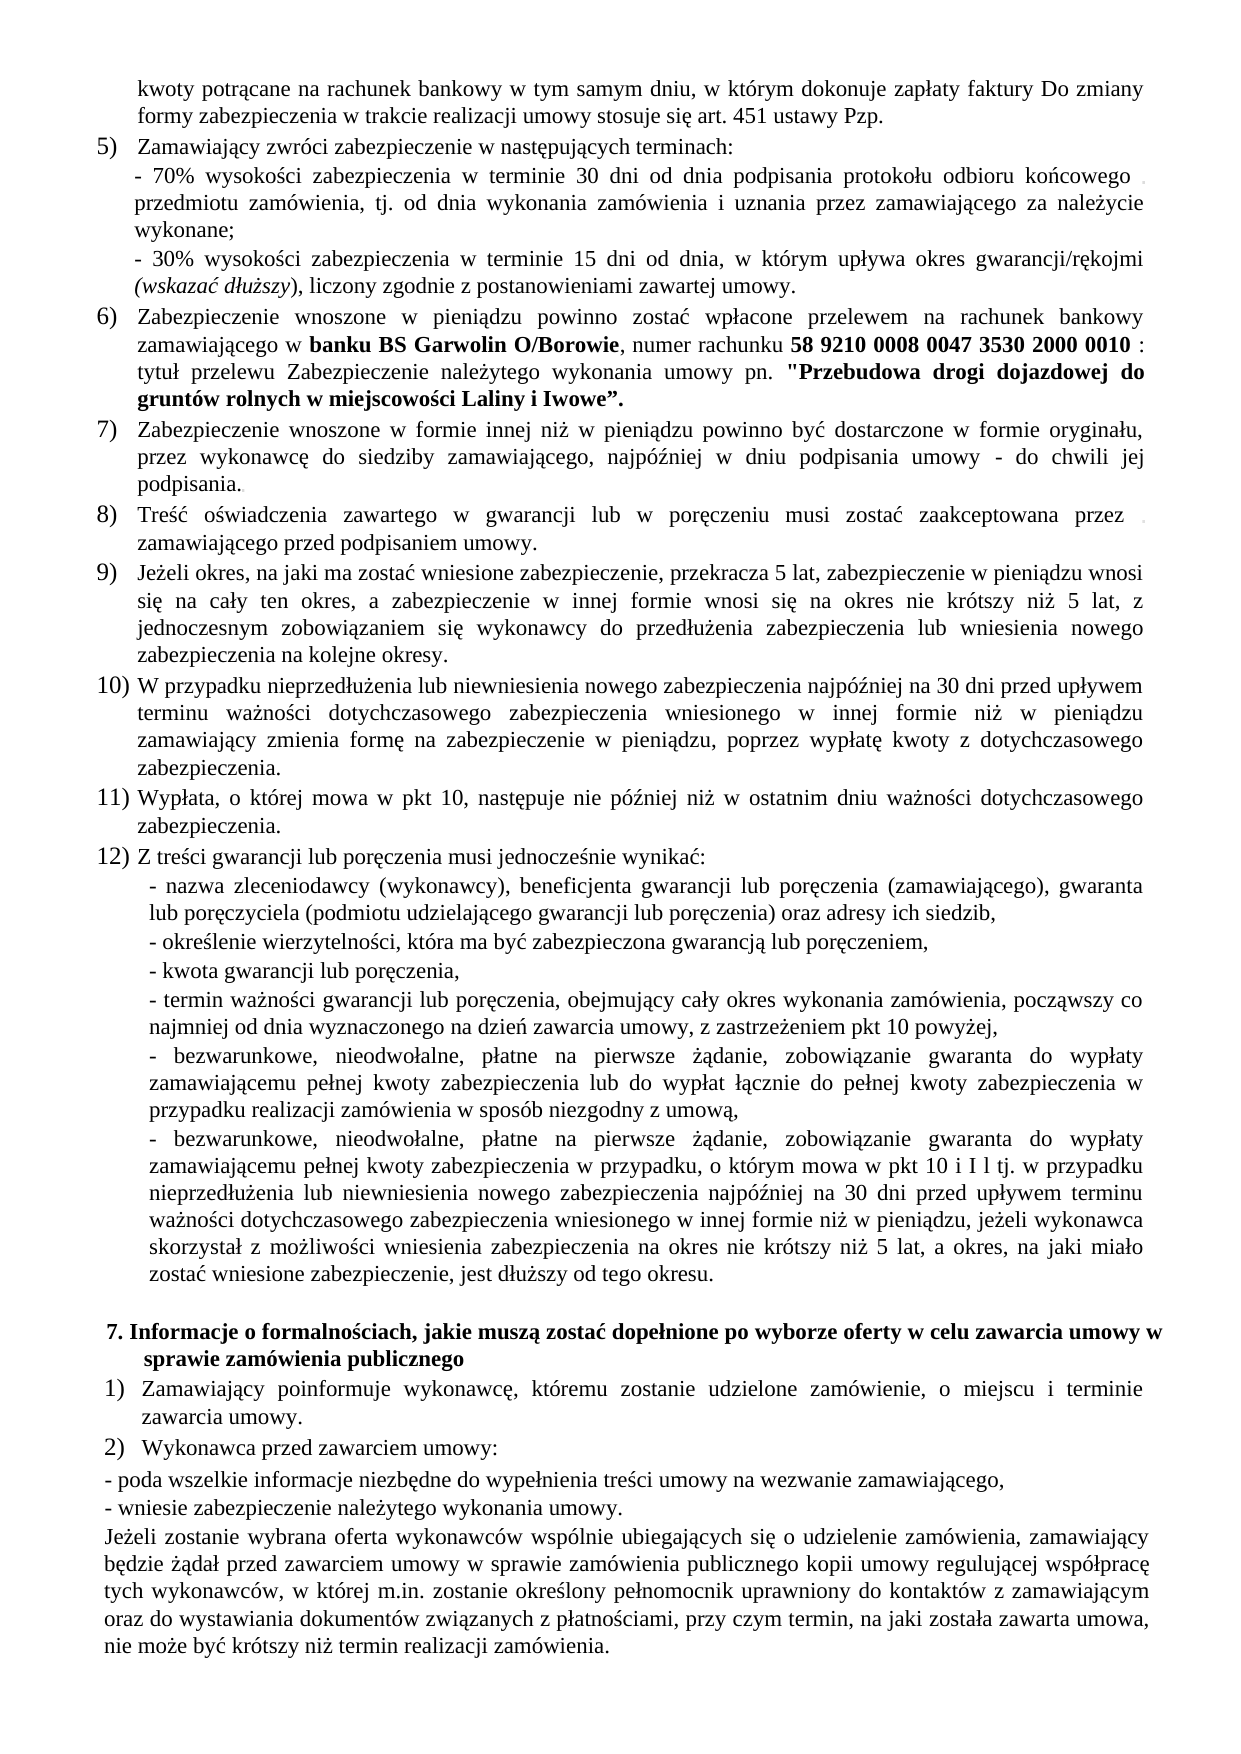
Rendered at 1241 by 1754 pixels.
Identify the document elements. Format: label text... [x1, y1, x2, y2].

text - 70% wysokości zabezpieczenia w terminie 30 dni od dnia podpisania protokołu odbioru końcowego przedmiotu zamówienia, tj. od dnia wykonania zamówienia i uznania przez zamawiającego za należycie wykonane; [134, 162, 1145, 243]
list Zamawiający zwróci zabezpieczenie w następujących terminach: [96, 131, 1145, 160]
text - wniesie zabezpieczenie należytego wykonania umowy. [104, 1494, 1145, 1521]
list Wypłata, o której mowa w pkt 10, następuje nie później niż w ostatnim dniu ważności dotychczasowego zabezpieczenia. [96, 782, 1145, 838]
text - 30% wysokości zabezpieczenia w terminie 15 dni od dnia, w którym upływa okres gwarancji/rękojmi (wskazać dłuższy), liczony zgodnie z postanowieniami zawartej umowy. [134, 245, 1145, 299]
text - bezwarunkowe, nieodwołalne, płatne na pierwsze żądanie, zobowiązanie gwaranta do wypłaty zamawiającemu pełnej kwoty zabezpieczenia lub do wypłat łącznie do pełnej kwoty zabezpieczenia w przypadku realizacji zamówienia w sposób niezgodny z umową, [149, 1042, 1145, 1122]
list Zamawiający poinformuje wykonawcę, któremu zostanie udzielone zamówienie, o miejscu i terminie zawarcia umowy. [104, 1373, 1145, 1429]
text - termin ważności gwarancji lub poręczenia, obejmujący cały okres wykonania zamówienia, począwszy co najmniej od dnia wyznaczonego na dzień zawarcia umowy, z zastrzeżeniem pkt 10 powyżej, [149, 986, 1145, 1039]
text - bezwarunkowe, nieodwołalne, płatne na pierwsze żądanie, zobowiązanie gwaranta do wypłaty zamawiającemu pełnej kwoty zabezpieczenia w przypadku, o którym mowa w pkt 10 i I l tj. w przypadku nieprzedłużenia lub niewniesienia nowego zabezpieczenia najpóźniej na 30 dni przed upływem terminu ważności dotychczasowego zabezpieczenia wniesionego w innej formie niż w pieniądzu, jeżeli wykonawca skorzystał z możliwości wniesienia zabezpieczenia na okres nie krótszy niż 5 lat, a okres, na jaki miało zostać wniesione zabezpieczenie, jest dłuższy od tego okresu. [149, 1125, 1145, 1287]
text - poda wszelkie informacje niezbędne do wypełnienia treści umowy na wezwanie zamawiającego, [104, 1466, 1145, 1492]
list Zabezpieczenie wnoszone w formie innej niż w pieniądzu powinno być dostarczone w formie oryginału, przez wykonawcę do siedziby zamawiającego, najpóźniej w dniu podpisania umowy - do chwili jej podpisania. [96, 414, 1145, 497]
text - określenie wierzytelności, która ma być zabezpieczona gwarancją lub poręczeniem, [149, 928, 1145, 954]
list Wykonawca przed zawarciem umowy: [104, 1432, 1145, 1461]
list Jeżeli okres, na jaki ma zostać wniesione zabezpieczenie, przekracza 5 lat, zabezpieczenie w pieniądzu wnosi się na cały ten okres, a zabezpieczenie w innej formie wnosi się na okres nie krótszy niż 5 lat, z jednoczesnym zobowiązaniem się wykonawcy do przedłużenia zabezpieczenia lub wniesienia nowego zabezpieczenia na kolejne okresy. [96, 557, 1145, 667]
list Zabezpieczenie wnoszone w pieniądzu powinno zostać wpłacone przelewem na rachunek bankowy zamawiającego w banku BS Garwolin O/Borowie, numer rachunku 58 9210 0008 0047 3530 2000 0010 : tytuł przelewu Zabezpieczenie należytego wykonania umowy pn. "Przebudowa drogi dojazdowej do gruntów rolnych w miejscowości Laliny i Iwowe”. [96, 301, 1145, 411]
list W przypadku nieprzedłużenia lub niewniesienia nowego zabezpieczenia najpóźniej na 30 dni przed upływem terminu ważności dotychczasowego zabezpieczenia wniesionego w innej formie niż w pieniądzu zamawiający zmienia formę na zabezpieczenie w pieniądzu, poprzez wypłatę kwoty z dotychczasowego zabezpieczenia. [96, 670, 1145, 780]
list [96, 75, 1145, 128]
text - kwota gwarancji lub poręczenia, [149, 957, 1145, 983]
list Z treści gwarancji lub poręczenia musi jednocześnie wynikać: [96, 841, 1145, 869]
text Jeżeli zostanie wybrana oferta wykonawców wspólnie ubiegających się o udzielenie zamówienia, zamawiający będzie żądał przed zawarciem umowy w sprawie zamówienia publicznego kopii umowy regulującej współpracę tych wykonawców, w której m.in. zostanie określony pełnomocnik uprawniony do kontaktów z zamawiającym oraz do wystawiania dokumentów związanych z płatnościami, przy czym termin, na jaki została zawarta umowa, nie może być krótszy niż termin realizacji zamówienia. [104, 1523, 1151, 1658]
text 7. Informacje o formalnościach, jakie muszą zostać dopełnione po wyborze oferty w celu zawarcia umowy w sprawie zamówienia publicznego [106, 1318, 1165, 1371]
list Treść oświadczenia zawartego w gwarancji lub w poręczeniu musi zostać zaakceptowana przez zamawiającego przed podpisaniem umowy. [96, 499, 1145, 555]
text - nazwa zleceniodawcy (wykonawcy), beneficjenta gwarancji lub poręczenia (zamawiającego), gwaranta lub poręczyciela (podmiotu udzielającego gwarancji lub poręczenia) oraz adresy ich siedzib, [149, 872, 1145, 926]
